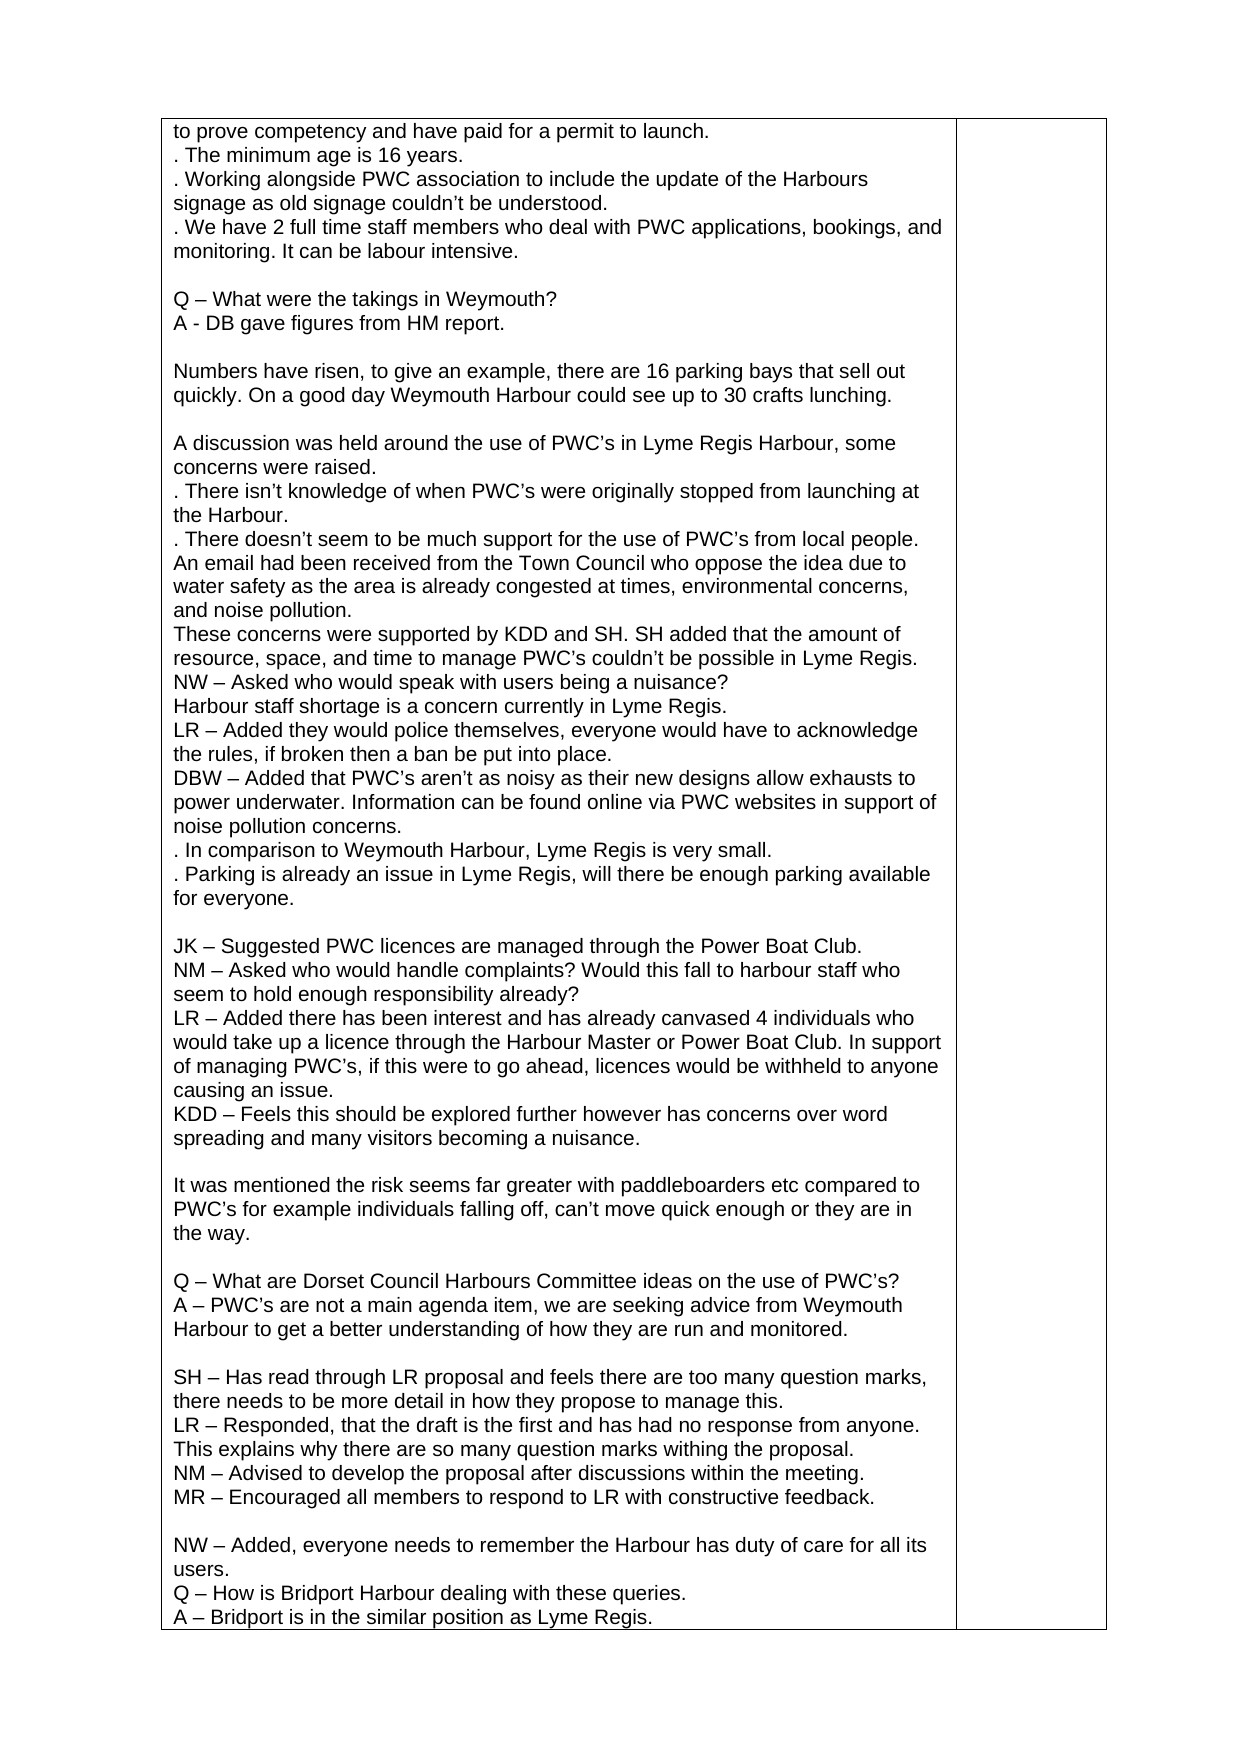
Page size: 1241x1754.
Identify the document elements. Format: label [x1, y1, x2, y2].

table_cell [162, 119, 956, 1628]
table_cell [957, 119, 1106, 1628]
